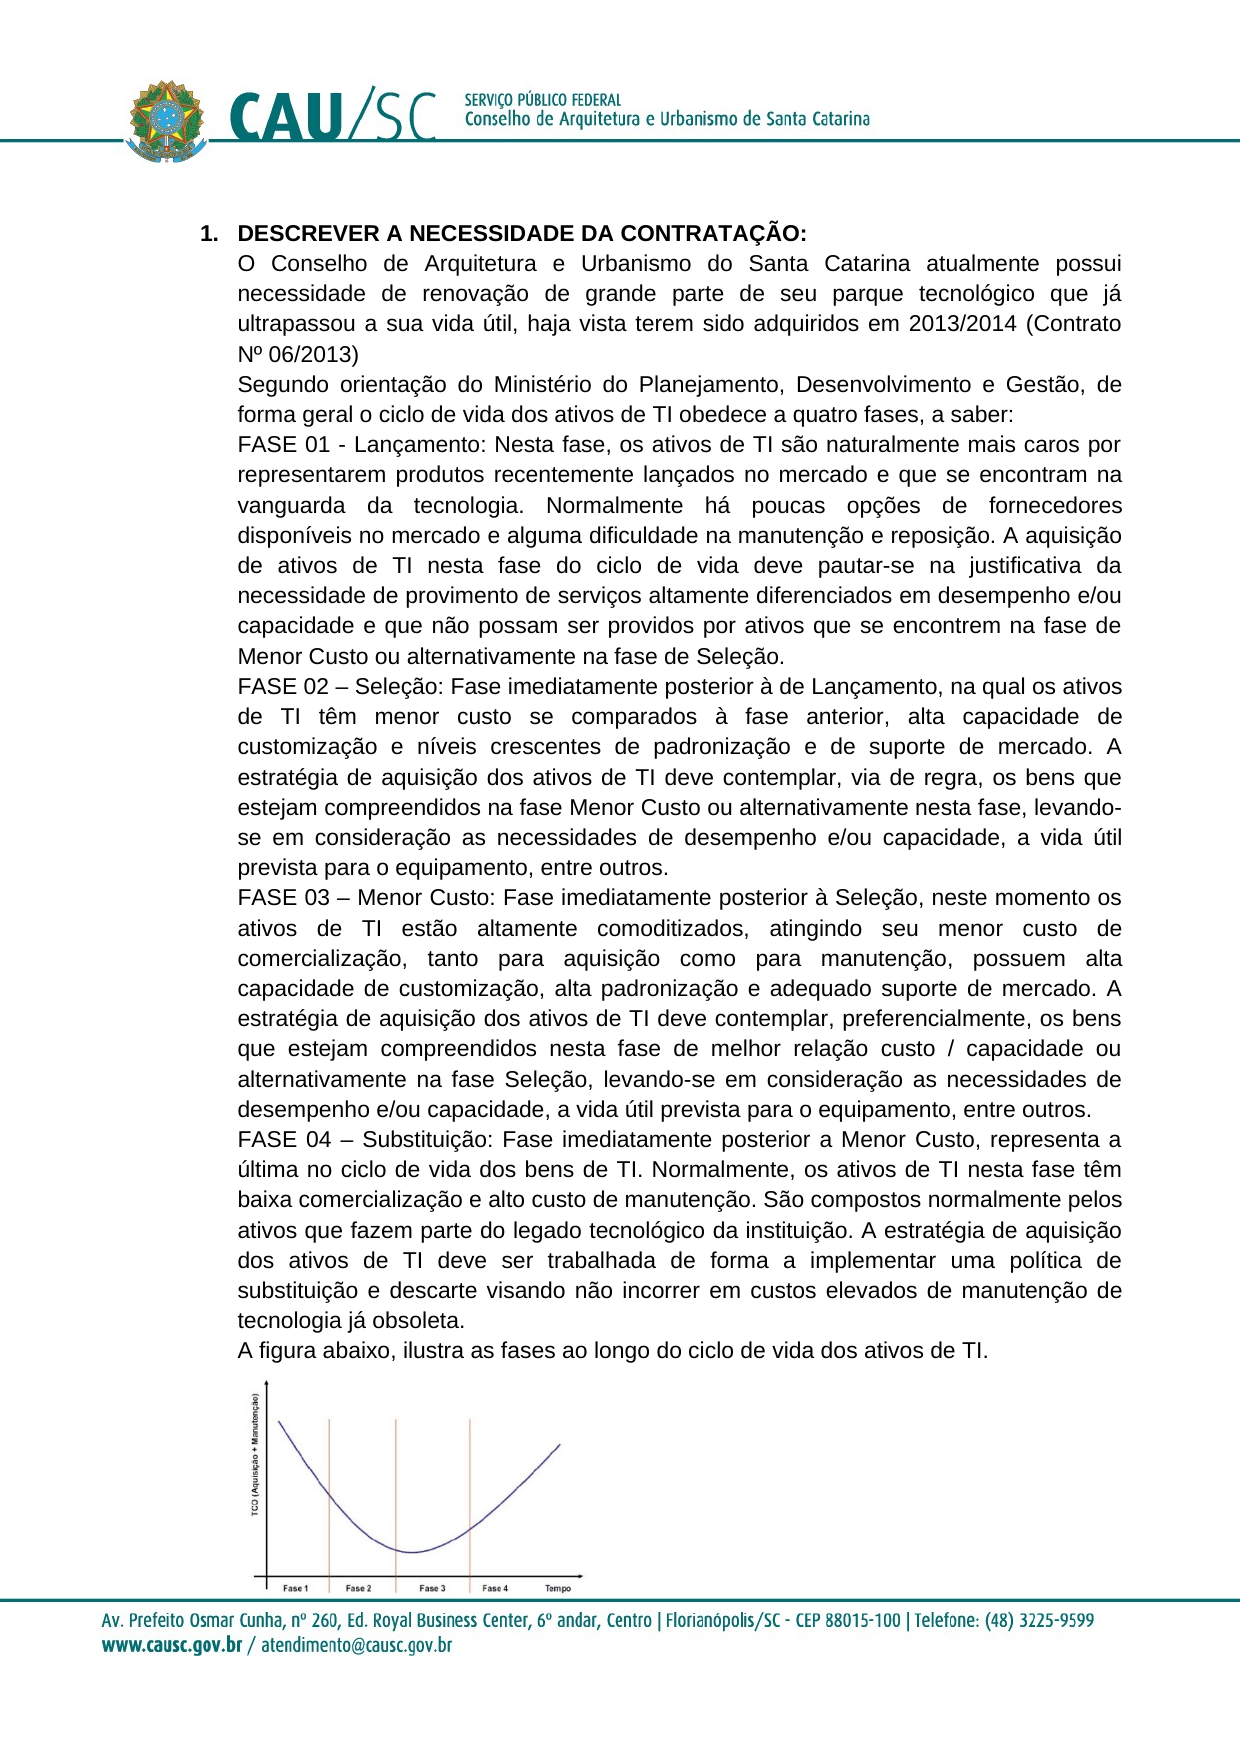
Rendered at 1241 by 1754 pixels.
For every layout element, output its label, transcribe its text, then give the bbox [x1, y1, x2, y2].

text Segundo orientação do Ministério do Planejamento, Desenvolvimento e Gestão, de forma geral o ciclo de vida dos ativos de TI obedece a quatro fases, a saber: [237, 371, 1122, 427]
text O Conselho de Arquitetura e Urbanismo do Santa Catarina atualmente possui necessidade de renovação de grande parte de seu parque tecnológico que já ultrapassou a sua vida útil, haja vista terem sido adquiridos em 2013/2014 (Contrato Nº 06/2013) [237, 250, 1123, 367]
text FASE 04 – Substituição: Fase imediatamente posterior a Menor Custo, representa a última no ciclo de vida dos bens de TI. Normalmente, os ativos de TI nesta fase têm baixa comercialização e alto custo de manutenção. São compostos normalmente pelos ativos que fazem parte do legado tecnológico da instituição. A estratégia de aquisição dos ativos de TI deve ser trabalhada de forma a implementar uma política de substituição e descarte visando não incorrer em custos elevados de manutenção de tecnologia já obsoleta. [237, 1126, 1123, 1333]
subtitle DESCREVER A NECESSIDADE DA CONTRATAÇÃO: [200, 219, 1151, 246]
text FASE 02 – Seleção: Fase imediatamente posterior à de Lançamento, na qual os ativos de TI têm menor custo se comparados à fase anterior, alta capacidade de customização e níveis crescentes de padronização e de suporte de mercado. A estratégia de aquisição dos ativos de TI deve contemplar, via de regra, os bens que estejam compreendidos na fase Menor Custo ou alternativamente nesta fase, levando-se em consideração as necessidades de desempenho e/ou capacidade, a vida útil prevista para o equipamento, entre outros. [237, 673, 1123, 880]
text FASE 01 - Lançamento: Nesta fase, os ativos de TI são naturalmente mais caros por representarem produtos recentemente lançados no mercado e que se encontram na vanguarda da tecnologia. Normalmente há poucas opções de fornecedores disponíveis no mercado e alguma dificuldade na manutenção e reposição. A aquisição de ativos de TI nesta fase do ciclo de vida deve pautar-se na justificativa da necessidade de provimento de serviços altamente diferenciados em desempenho e/ou capacidade e que não possam ser providos por ativos que se encontrem na fase de Menor Custo ou alternativamente na fase de Seleção. [237, 431, 1123, 669]
picture [0, 77, 1240, 1656]
text A figura abaixo, ilustra as fases ao longo do ciclo de vida dos ativos de TI. [237, 1337, 1151, 1364]
text FASE 03 – Menor Custo: Fase imediatamente posterior à Seleção, neste momento os ativos de TI estão altamente comoditizados, atingindo seu menor custo de comercialização, tanto para aquisição como para manutenção, possuem alta capacidade de customização, alta padronização e adequado suporte de mercado. A estratégia de aquisição dos ativos de TI deve contemplar, preferencialmente, os bens que estejam compreendidos nesta fase de melhor relação custo / capacidade ou alternativamente na fase Seleção, levando-se em consideração as necessidades de desempenho e/ou capacidade, a vida útil prevista para o equipamento, entre outros. [237, 884, 1123, 1122]
